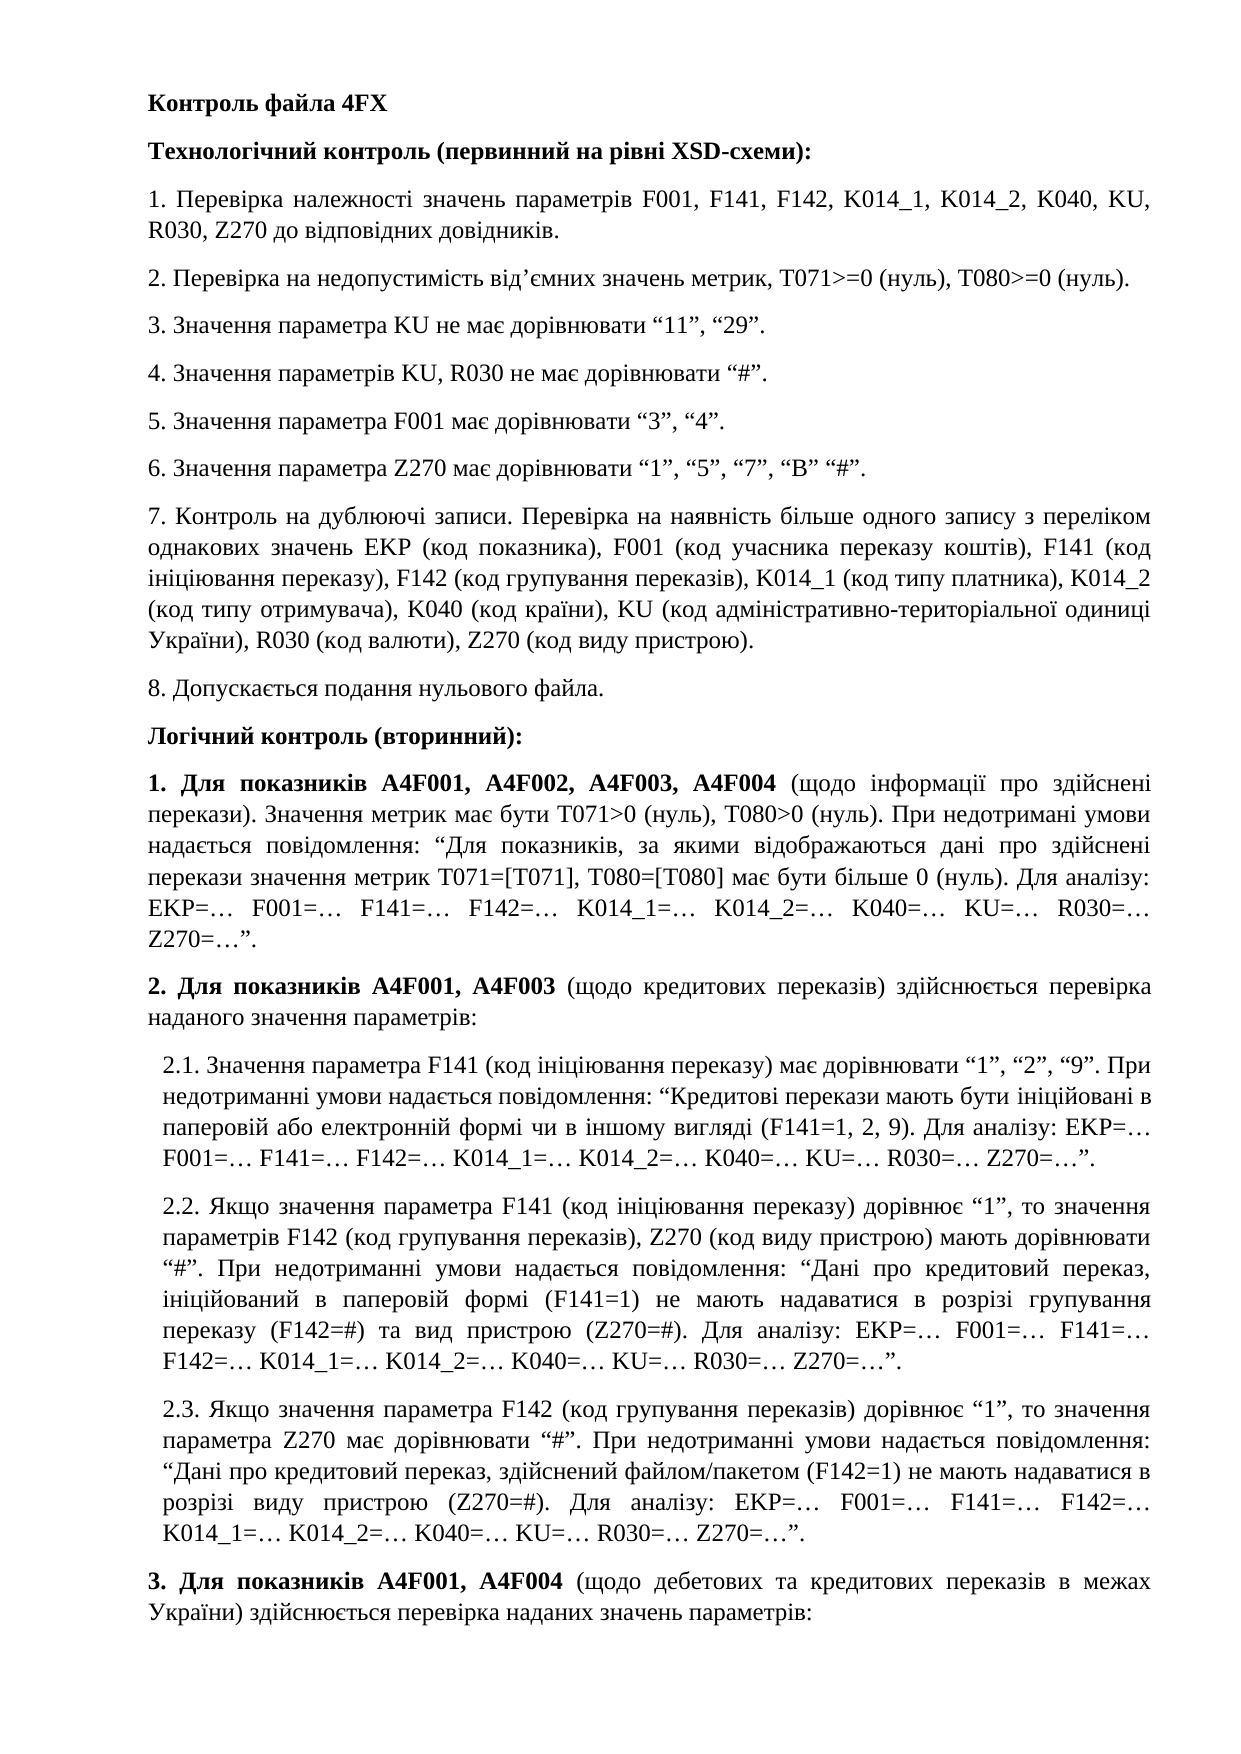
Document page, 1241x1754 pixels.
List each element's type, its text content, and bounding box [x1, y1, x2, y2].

text 2.2. Якщо значення параметра F141 (код ініціювання переказу) дорівнює “1”, то значення параметрів F142 (код групування переказів), Z270 (код виду пристрою) мають дорівнювати “#”. При недотриманні умови надається повідомлення: “Дані про кредитовий переказ, ініційований в паперовій формі (F141=1) не мають надаватися в розрізі групування переказу (F142=#) та вид пристрою (Z270=#). Для аналізу: EKP=… F001=… F141=… F142=… K014_1=… K014_2=… K040=… KU=… R030=… Z270=…”. [162, 1191, 1152, 1375]
text Контроль файла 4FX [148, 88, 1152, 117]
text 3. Значення параметра KU не має дорівнювати “11”, “29”. [148, 310, 1152, 339]
text 2.3. Якщо значення параметра F142 (код групування переказів) дорівнює “1”, то значення параметра Z270 має дорівнювати “#”. При недотриманні умови надається повідомлення: “Дані про кредитовий переказ, здійснений файлом/пакетом (F142=1) не мають надаватися в розрізі виду пристрою (Z270=#). Для аналізу: EKP=… F001=… F141=… F142=… K014_1=… K014_2=… K040=… KU=… R030=… Z270=…”. [162, 1394, 1152, 1547]
text 6. Значення параметра Z270 має дорівнювати “1”, “5”, “7”, “В” “#”. [148, 453, 1152, 482]
text 4. Значення параметрів KU, R030 не має дорівнювати “#”. [148, 358, 1152, 387]
text Технологічний контроль (первинний на рівні XSD-схеми): [148, 136, 1152, 165]
text Логічний контроль (вторинний): [148, 721, 1152, 749]
text 7. Контроль на дублюючі записи. Перевірка на наявність більше одного запису з переліком однакових значень EKP (код показника), F001 (код учасника переказу коштів), F141 (код ініціювання переказу), F142 (код групування переказів), K014_1 (код типу платника), K014_2 (код типу отримувача), K040 (код країни), KU (код адміністративно-територіальної одиниці України), R030 (код валюти), Z270 (код виду пристрою). [148, 501, 1152, 654]
text 5. Значення параметра F001 має дорівнювати “3”, “4”. [148, 406, 1152, 434]
text 1. Перевірка належності значень параметрів F001, F141, F142, K014_1, K014_2, K040, KU, R030, Z270 до відповідних довідників. [148, 184, 1152, 244]
text 2.1. Значення параметра F141 (код ініціювання переказу) має дорівнювати “1”, “2”, “9”. При недотриманні умови надається повідомлення: “Кредитові перекази мають бути ініційовані в паперовій або електронній формі чи в іншому вигляді (F141=1, 2, 9). Для аналізу: EKP=… F001=… F141=… F142=… K014_1=… K014_2=… K040=… KU=… R030=… Z270=…”. [162, 1050, 1152, 1172]
text 3. Для показників A4F001, A4F004 (щодо дебетових та кредитових переказів в межах України) здійснюється перевірка наданих значень параметрів: [148, 1566, 1152, 1626]
text 1. Для показників A4F001, A4F002, A4F003, A4F004 (щодо інформації про здійснені перекази). Значення метрик має бути Т071>0 (нуль), Т080>0 (нуль). При недотримані умови надається повідомлення: “Для показників, за якими відображаються дані про здійснені перекази значення метрик Т071=[Т071], Т080=[Т080] має бути більше 0 (нуль). Для аналізу: EKP=… F001=… F141=… F142=… K014_1=… K014_2=… K040=… KU=… R030=… Z270=…”. [148, 768, 1152, 952]
text 2. Для показників A4F001, A4F003 (щодо кредитових переказів) здійснюється перевірка наданого значення параметрів: [148, 971, 1152, 1031]
text 2. Перевірка на недопустимість від’ємних значень метрик, Т071>=0 (нуль), Т080>=0 (нуль). [148, 263, 1152, 291]
text 8. Допускається подання нульового файла. [148, 673, 1152, 702]
